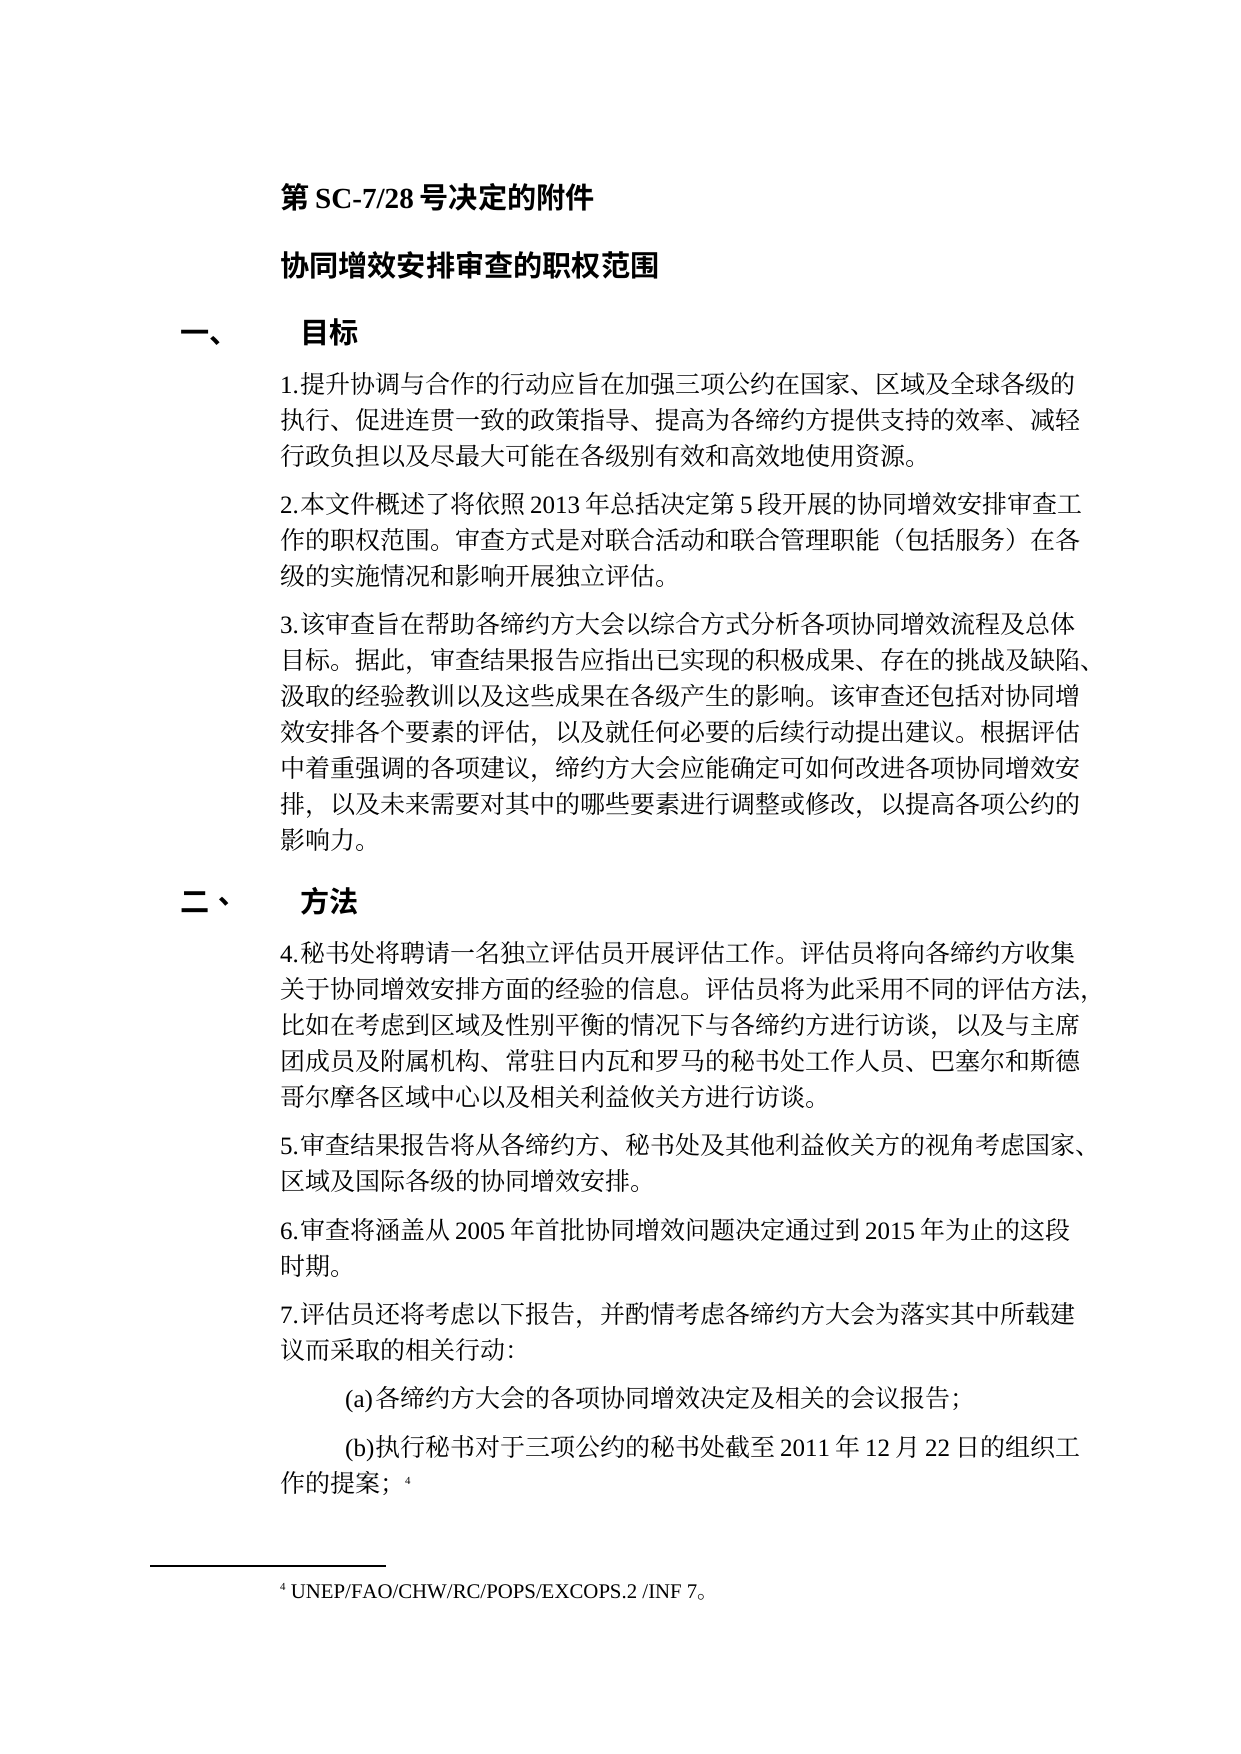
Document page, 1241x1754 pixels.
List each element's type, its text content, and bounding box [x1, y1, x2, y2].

list 秘书处将聘请一名独立评估员开展评估工作。评估员将向各缔约方收集关于协同增效安排方面的经验的信息。评估员将为此采用不同的评估方法，比如在考虑到区域及性别平衡的情况下与各缔约方进行访谈，以及与主席团成员及附属机构、常驻日内瓦和罗马的秘书处工作人员、巴塞尔和斯德哥尔摩各区域中心以及相关利益攸关方进行访谈。 [280, 934, 1090, 1113]
text 协同增效安排审查的职权范围 [150, 242, 1061, 284]
list 提升协调与合作的行动应旨在加强三项公约在国家、区域及全球各级的执行、促进连贯一致的政策指导、提高为各缔约方提供支持的效率、减轻行政负担以及尽最大可能在各级别有效和高效地使用资源。 [280, 364, 1090, 472]
list 本文件概述了将依照2013年总括决定第5段开展的协同增效安排审查工作的职权范围。审查方式是对联合活动和联合管理职能（包括服务）在各级的实施情况和影响开展独立评估。 [280, 485, 1090, 592]
text 第SC-7/28号决定的附件 [150, 175, 1061, 217]
text 二、 方法 [150, 882, 1061, 921]
list 审查结果报告将从各缔约方、秘书处及其他利益攸关方的视角考虑国家、区域及国际各级的协同增效安排。 [280, 1126, 1090, 1198]
text 一、 目标 [150, 309, 1061, 352]
list 审查将涵盖从2005年首批协同增效问题决定通过到2015年为止的这段时期。 [280, 1210, 1090, 1282]
list 各缔约方大会的各项协同增效决定及相关的会议报告； [280, 1379, 1090, 1415]
list 评估员还将考虑以下报告，并酌情考虑各缔约方大会为落实其中所载建议而采取的相关行动： [280, 1295, 1090, 1367]
list 该审查旨在帮助各缔约方大会以综合方式分析各项协同增效流程及总体目标。据此，审查结果报告应指出已实现的积极成果、存在的挑战及缺陷、汲取的经验教训以及这些成果在各级产生的影响。该审查还包括对协同增效安排各个要素的评估，以及就任何必要的后续行动提出建议。根据评估中着重强调的各项建议，缔约方大会应能确定可如何改进各项协同增效安排，以及未来需要对其中的哪些要素进行调整或修改，以提高各项公约的影响力。 [280, 605, 1090, 857]
list 执行秘书对于三项公约的秘书处截至2011年12月22日的组织工作的提案； [280, 1427, 1090, 1499]
